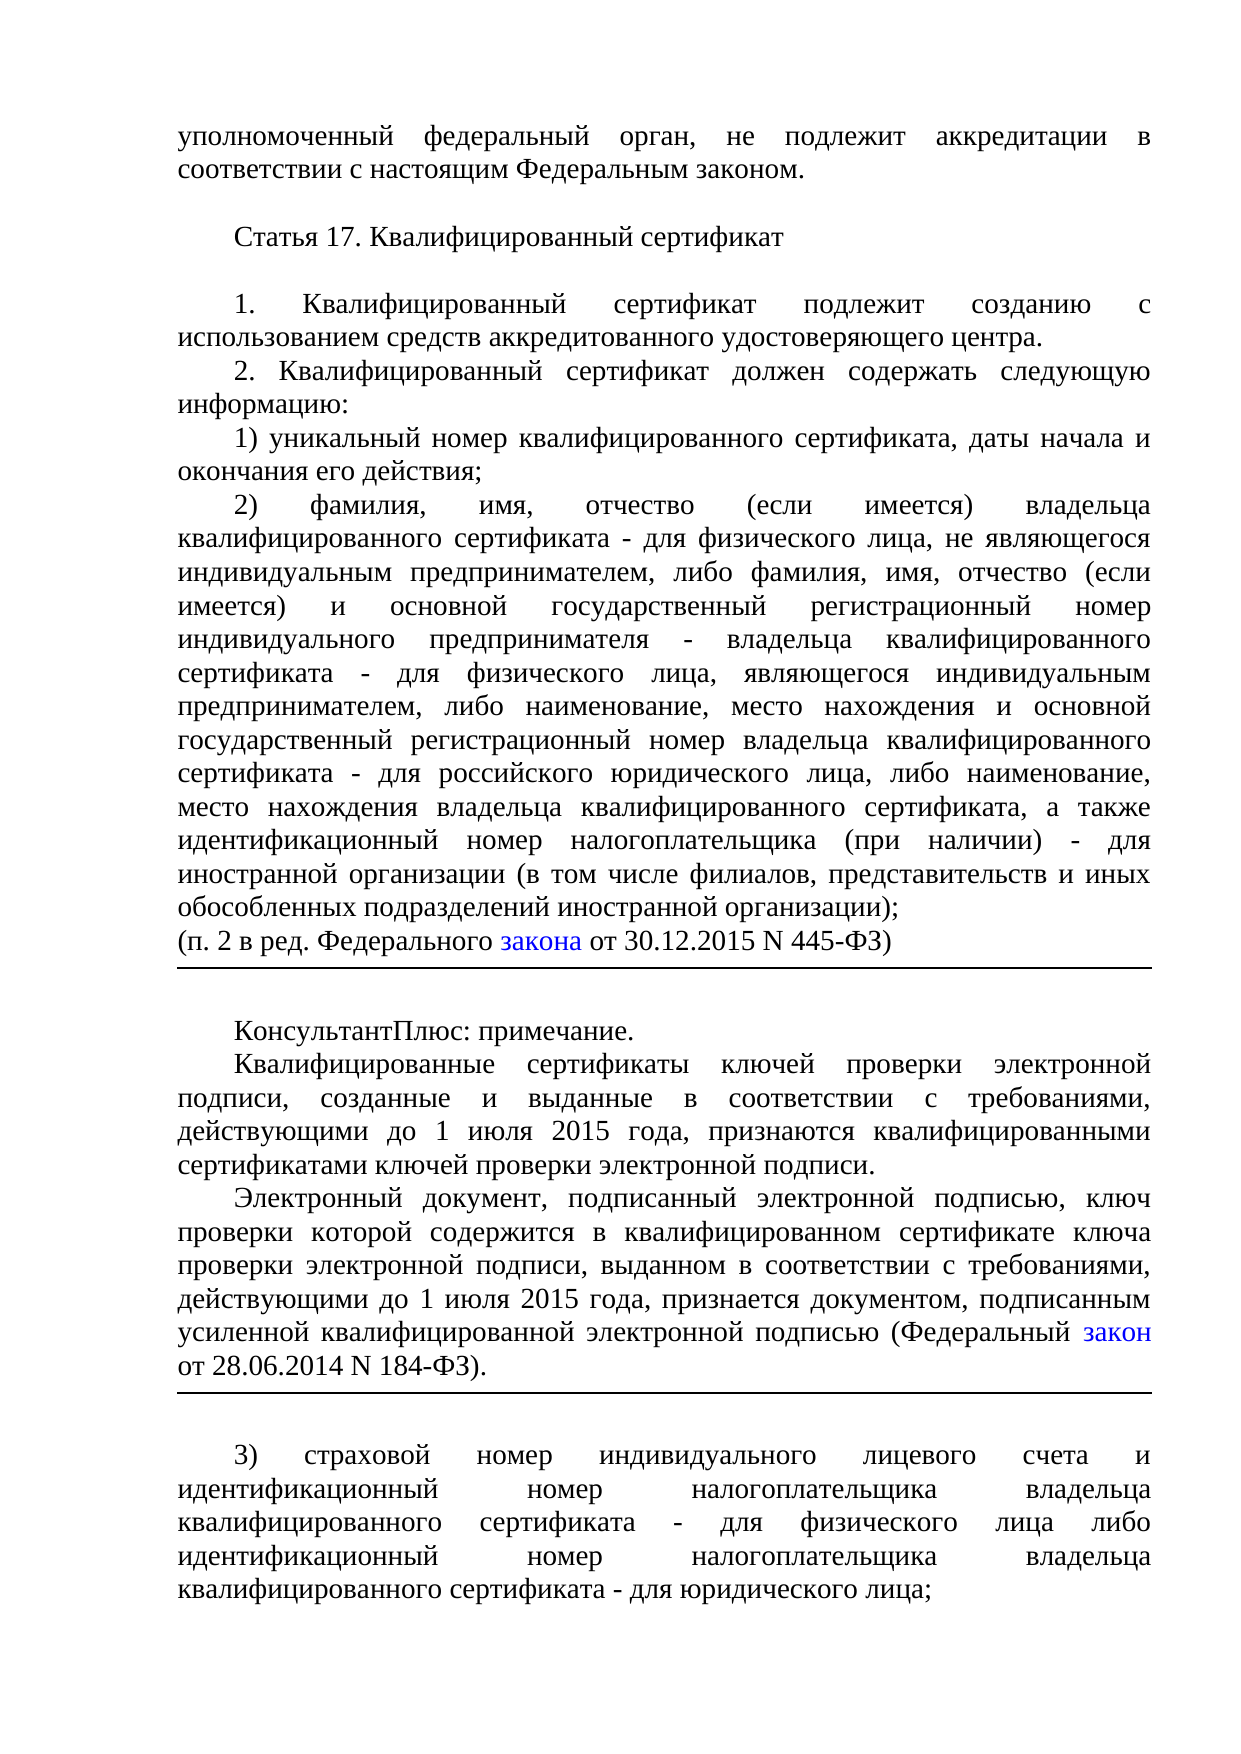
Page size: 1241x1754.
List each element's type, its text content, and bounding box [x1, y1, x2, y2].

text 3) страховой номер индивидуального лицевого счета и идентификационный номер налогоплательщика владельца квалифицированного сертификата - для физического лица либо идентификационный номер налогоплательщика владельца квалифицированного сертификата - для юридического лица; [177, 1437, 1152, 1605]
text 2) фамилия, имя, отчество (если имеется) владельца квалифицированного сертификата - для физического лица, не являющегося индивидуальным предпринимателем, либо фамилия, имя, отчество (если имеется) и основной государственный регистрационный номер индивидуального предпринимателя - владельца квалифицированного сертификата - для физического лица, являющегося индивидуальным предпринимателем, либо наименование, место нахождения и основной государственный регистрационный номер владельца квалифицированного сертификата - для российского юридического лица, либо наименование, место нахождения владельца квалифицированного сертификата, а также идентификационный номер налогоплательщика (при наличии) - для иностранной организации (в том числе филиалов, представительств и иных обособленных подразделений иностранной организации); [177, 487, 1152, 923]
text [177, 118, 1152, 185]
text 1) уникальный номер квалифицированного сертификата, даты начала и окончания его действия; [177, 420, 1152, 487]
text Статья 17. Квалифицированный сертификат [177, 219, 1152, 252]
text Квалифицированные сертификаты ключей проверки электронной подписи, созданные и выданные в соответствии с требованиями, действующими до 1 июля 2015 года, признаются квалифицированными сертификатами ключей проверки электронной подписи. [177, 1046, 1152, 1180]
text 2. Квалифицированный сертификат должен содержать следующую информацию: [177, 353, 1152, 420]
text КонсультантПлюс: примечание. [177, 1013, 1152, 1046]
text (п. 2 в ред. Федерального закона от 30.12.2015 N 445-ФЗ) [177, 923, 1152, 957]
text Электронный документ, подписанный электронной подписью, ключ проверки которой содержится в квалифицированном сертификате ключа проверки электронной подписи, выданном в соответствии с требованиями, действующими до 1 июля 2015 года, признается документом, подписанным усиленной квалифицированной электронной подписью (Федеральный закон от 28.06.2014 N 184-ФЗ). [177, 1180, 1152, 1382]
text 1. Квалифицированный сертификат подлежит созданию с использованием средств аккредитованного удостоверяющего центра. [177, 286, 1152, 353]
